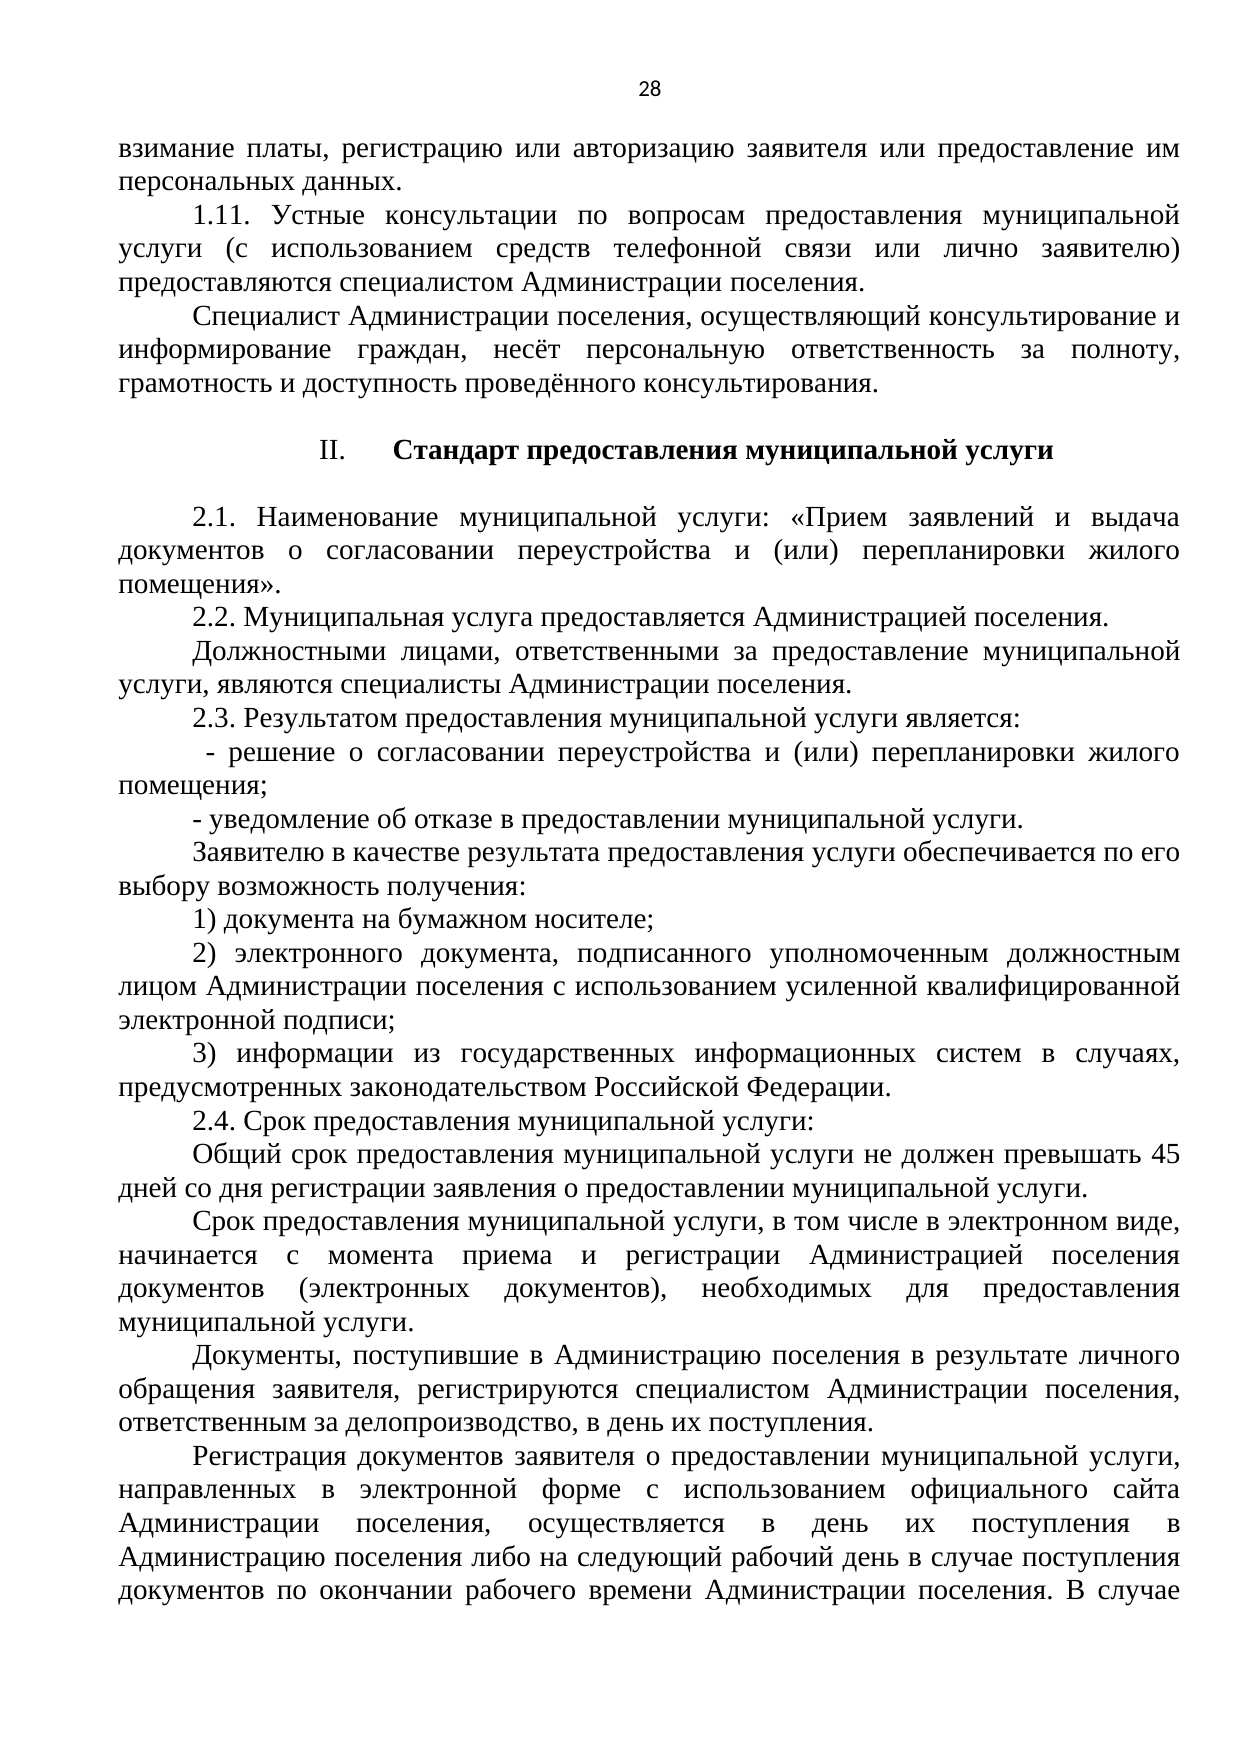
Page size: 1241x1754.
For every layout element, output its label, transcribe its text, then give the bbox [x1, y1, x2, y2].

text - уведомление об отказе в предоставлении муниципальной услуги. [118, 801, 1181, 834]
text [118, 130, 1181, 197]
text - решение о согласовании переустройства и (или) перепланировки жилого помещения; [118, 734, 1181, 801]
text 3) информации из государственных информационных систем в случаях, предусмотренных законодательством Российской Федерации. [118, 1036, 1181, 1103]
text 2.4. Срок предоставления муниципальной услуги: [118, 1103, 1181, 1136]
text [118, 1438, 1181, 1606]
text Должностными лицами, ответственными за предоставление муниципальной услуги, являются специалисты Администрации поселения. [118, 633, 1181, 700]
text Общий срок предоставления муниципальной услуги не должен превышать 45 дней со дня регистрации заявления о предоставлении муниципальной услуги. [118, 1136, 1181, 1203]
text 2.3. Результатом предоставления муниципальной услуги является: [118, 700, 1181, 734]
list Стандарт предоставления муниципальной услуги [118, 432, 1181, 465]
text 1.11. Устные консультации по вопросам предоставления муниципальной услуги (с использованием средств телефонной связи или лично заявителю) предоставляются специалистом Администрации поселения. [118, 197, 1181, 298]
text Заявителю в качестве результата предоставления услуги обеспечивается по его выбору возможность получения: [118, 834, 1181, 901]
text 1) документа на бумажном носителе; [118, 901, 1181, 935]
text Срок предоставления муниципальной услуги, в том числе в электронном виде, начинается с момента приема и регистрации Администрацией поселения документов (электронных документов), необходимых для предоставления муниципальной услуги. [118, 1203, 1181, 1337]
text Документы, поступившие в Администрацию поселения в результате личного обращения заявителя, регистрируются специалистом Администрации поселения, ответственным за делопроизводство, в день их поступления. [118, 1337, 1181, 1438]
text Специалист Администрации поселения, осуществляющий консультирование и информирование граждан, несёт персональную ответственность за полноту, грамотность и доступность проведённого консультирования. [118, 298, 1181, 398]
text 2.2. Муниципальная услуга предоставляется Администрацией поселения. [118, 599, 1181, 633]
text 2) электронного документа, подписанного уполномоченным должностным лицом Администрации поселения с использованием усиленной квалифицированной электронной подписи; [118, 935, 1181, 1036]
text 2.1. Наименование муниципальной услуги: «Прием заявлений и выдача документов о согласовании переустройства и (или) перепланировки жилого помещения». [118, 499, 1181, 599]
